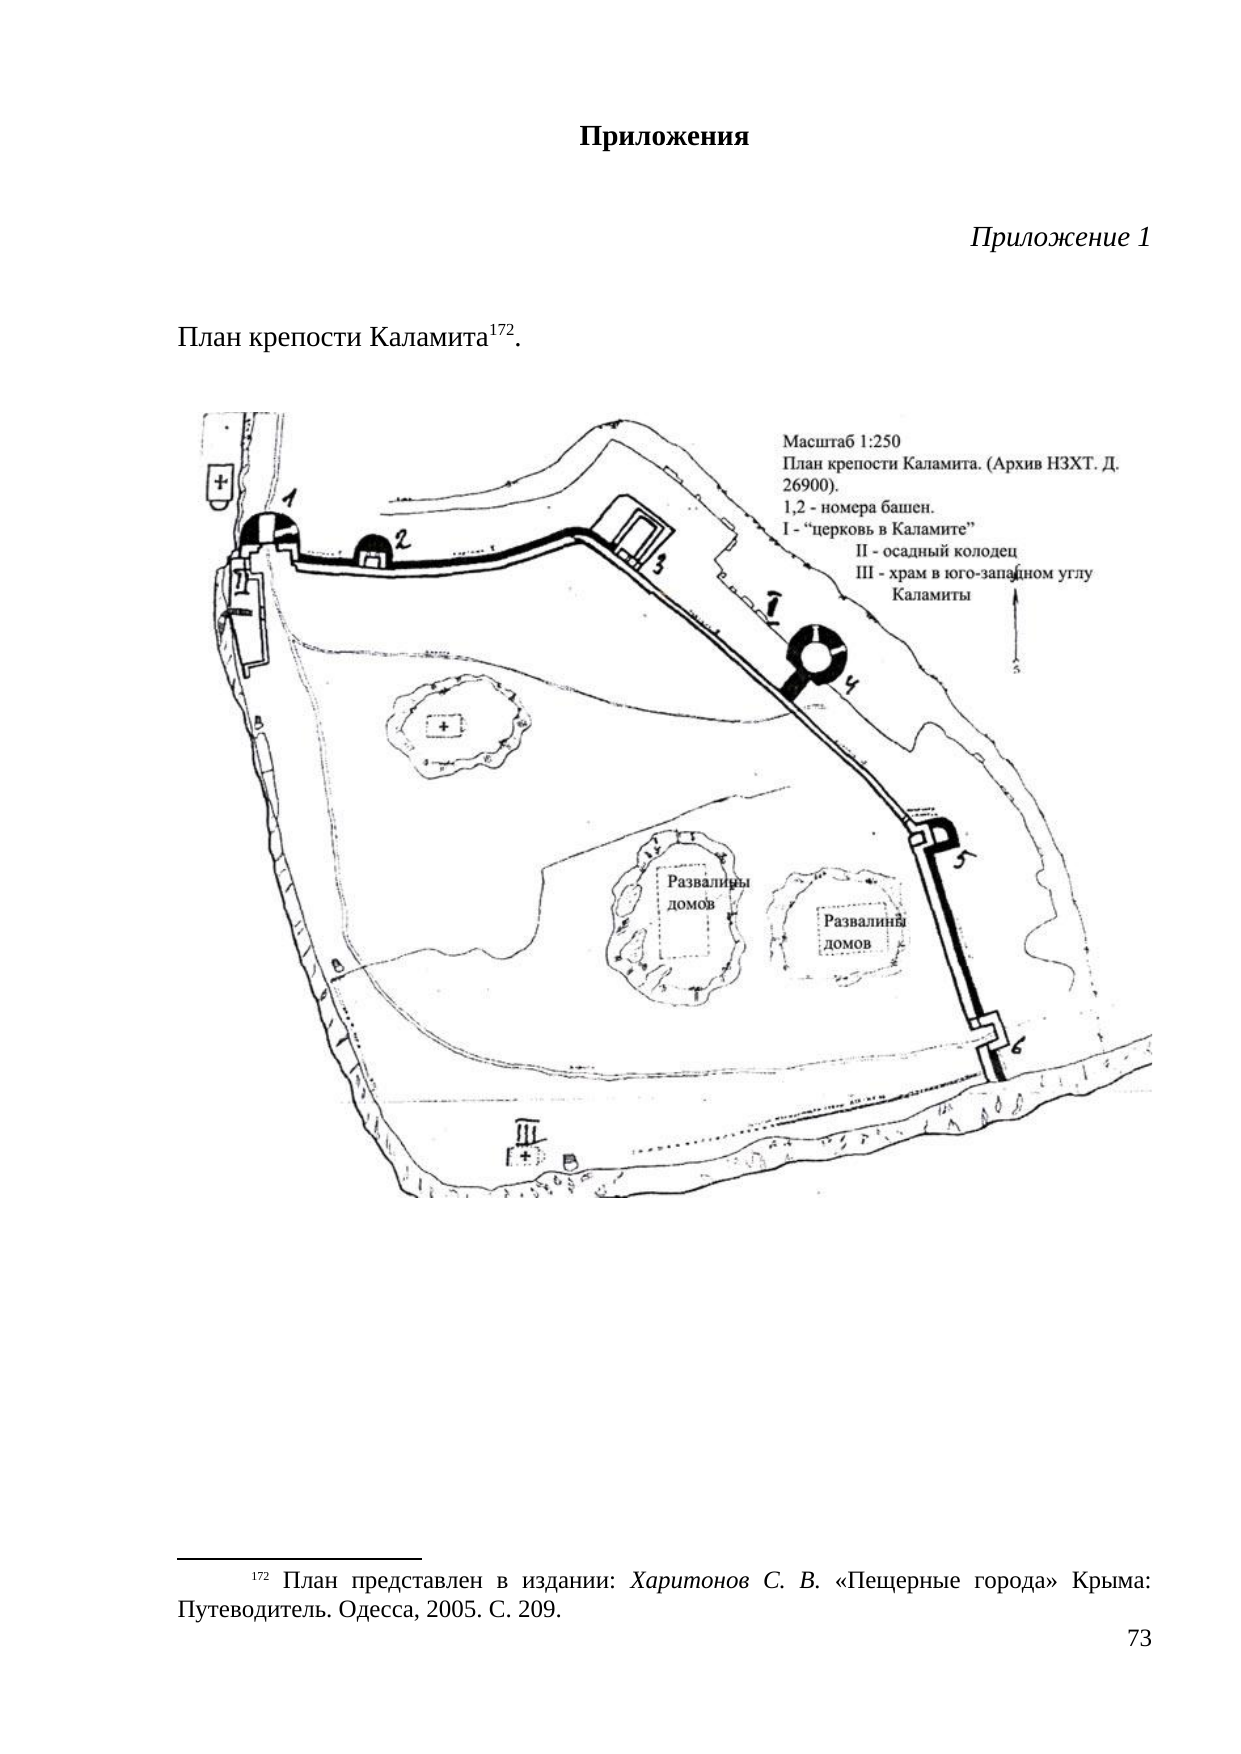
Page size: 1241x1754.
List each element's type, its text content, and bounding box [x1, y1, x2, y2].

text Приложение 1 [177, 219, 1152, 252]
text План крепости Каламита. [177, 319, 1152, 353]
text Приложения [177, 118, 1152, 152]
picture [177, 412, 1153, 1198]
